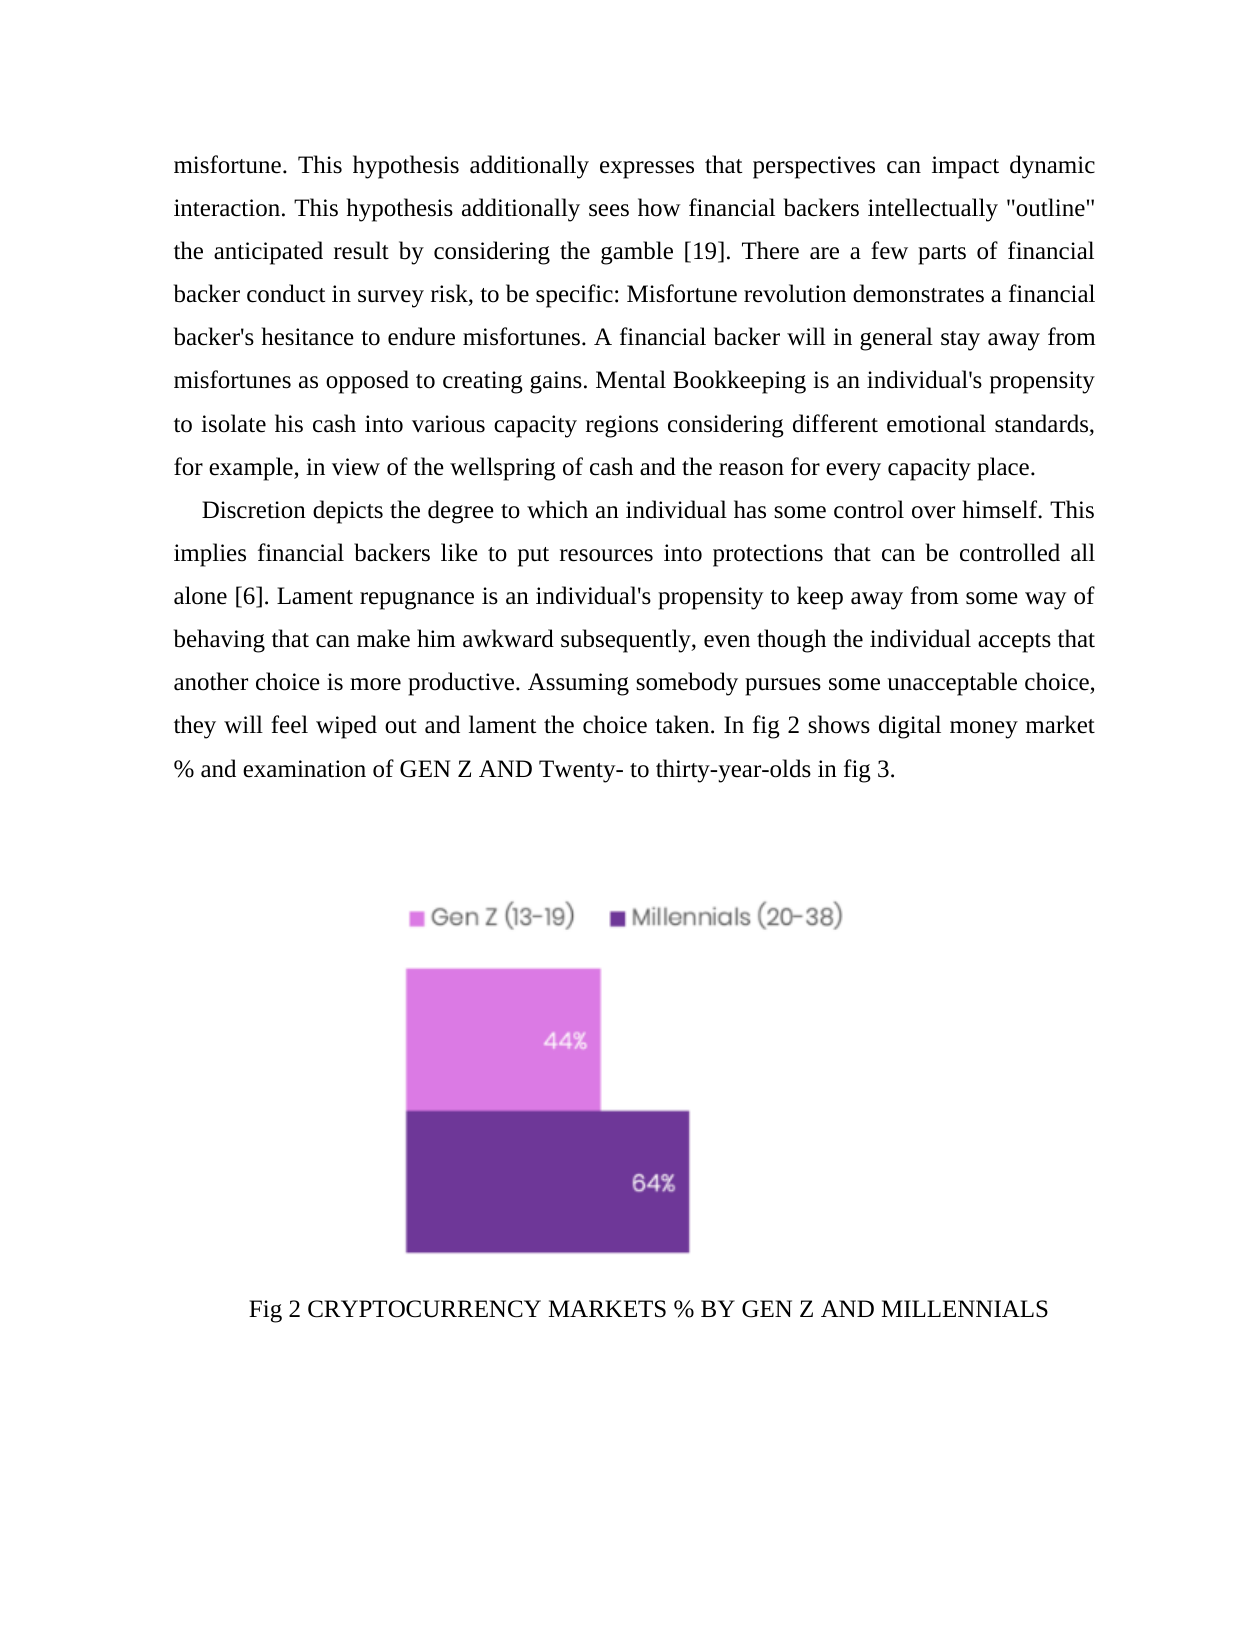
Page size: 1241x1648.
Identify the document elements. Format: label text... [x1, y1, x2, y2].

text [173, 150, 1096, 481]
text Discretion depicts the degree to which an individual has some control over himself. This implies financial backers like to put resources into protections that can be controlled all alone [6]. Lament repugnance is an individual's propensity to keep away from some way of behaving that can make him awkward subsequently, even though the individual accepts that another choice is more productive. Assuming somebody pursues some unacceptable choice, they will feel wiped out and lament the choice taken. In fig 2 shows digital money market % and examination of GEN Z AND Twenty- to thirty-year-olds in fig 3. [173, 495, 1096, 782]
text Fig 2 CRYPTOCURRENCY MARKETS % BY GEN Z AND MILLENNIALS [173, 1294, 1096, 1323]
picture [367, 883, 932, 1284]
